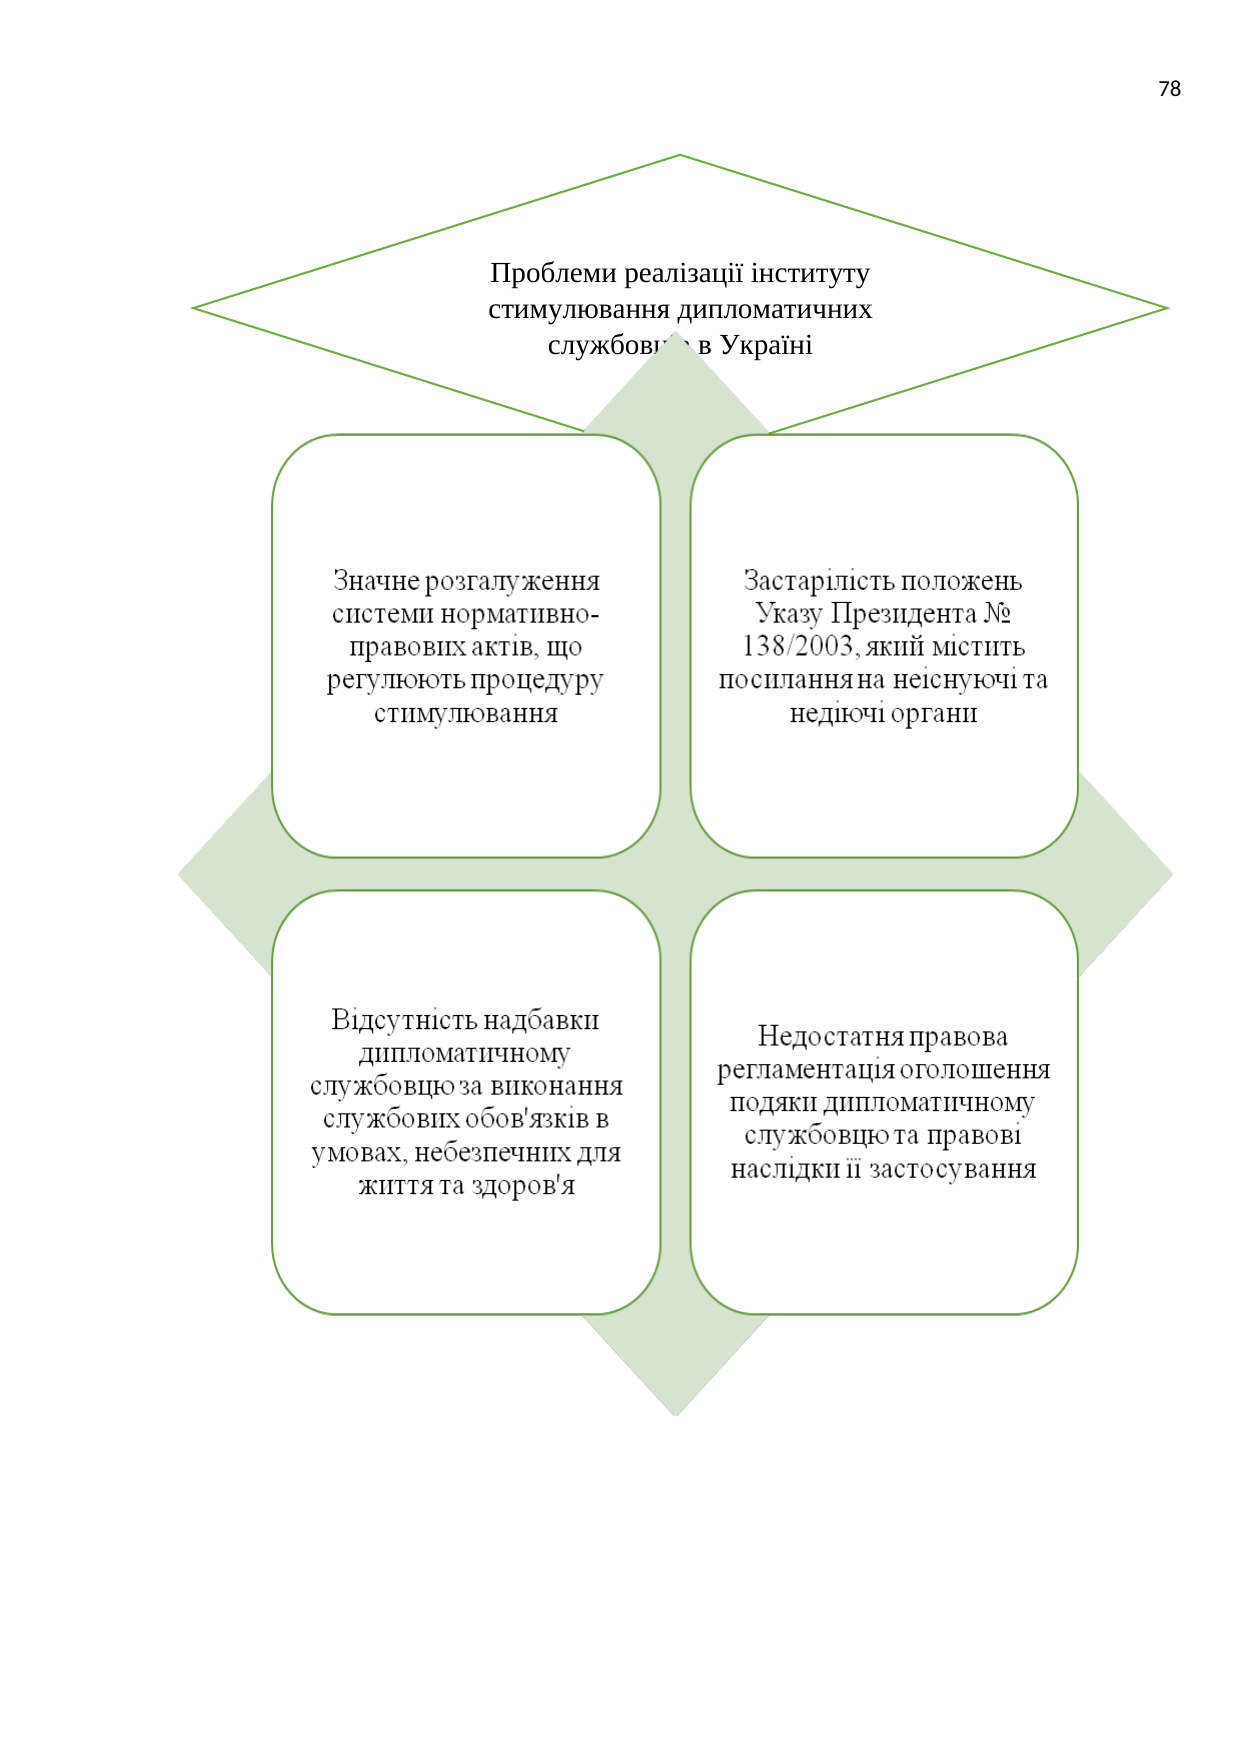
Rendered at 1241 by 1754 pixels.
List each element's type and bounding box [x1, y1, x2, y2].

picture [177, 331, 1173, 1416]
